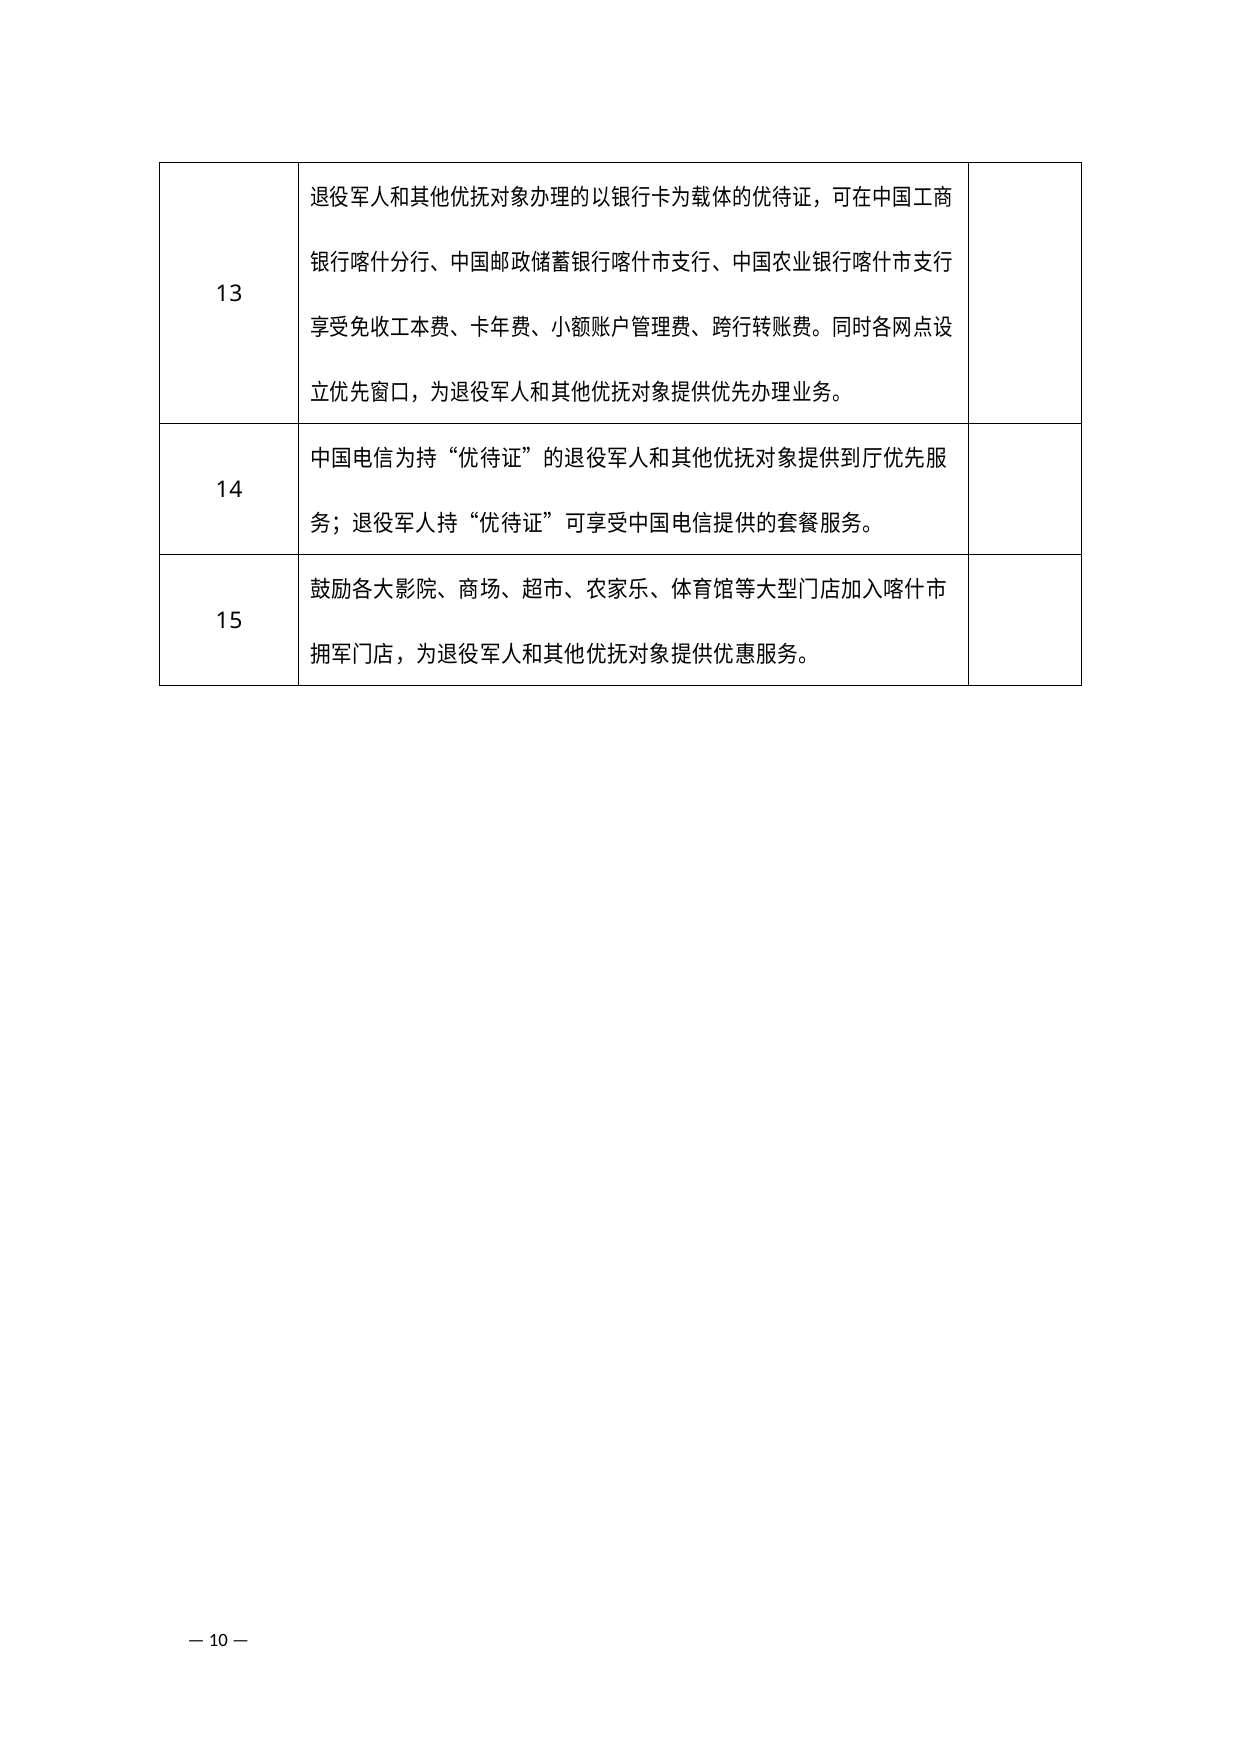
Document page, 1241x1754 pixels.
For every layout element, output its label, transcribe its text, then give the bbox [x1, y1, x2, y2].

table_cell [969, 424, 1081, 554]
table_cell 中国电信为持“优待证”的退役军人和其他优抚对象提供到厅优先服务；退役军人持“优待证”可享受中国电信提供的套餐服务。 [299, 424, 968, 554]
table_cell 退役军人和其他优抚对象办理的以银行卡为载体的优待证，可在中国工商银行喀什分行、中国邮政储蓄银行喀什市支行、中国农业银行喀什市支行享受免收工本费、卡年费、小额账户管理费、跨行转账费。同时各网点设立优先窗口，为退役军人和其他优抚对象提供优先办理业务。 [299, 163, 968, 423]
table_cell 13 [160, 163, 298, 423]
table_cell 15 [160, 555, 298, 685]
table_cell 14 [160, 424, 298, 554]
table_cell [969, 163, 1081, 423]
table_cell [969, 555, 1081, 685]
table_cell 鼓励各大影院、商场、超市、农家乐、体育馆等大型门店加入喀什市拥军门店，为退役军人和其他优抚对象提供优惠服务。 [299, 555, 968, 685]
